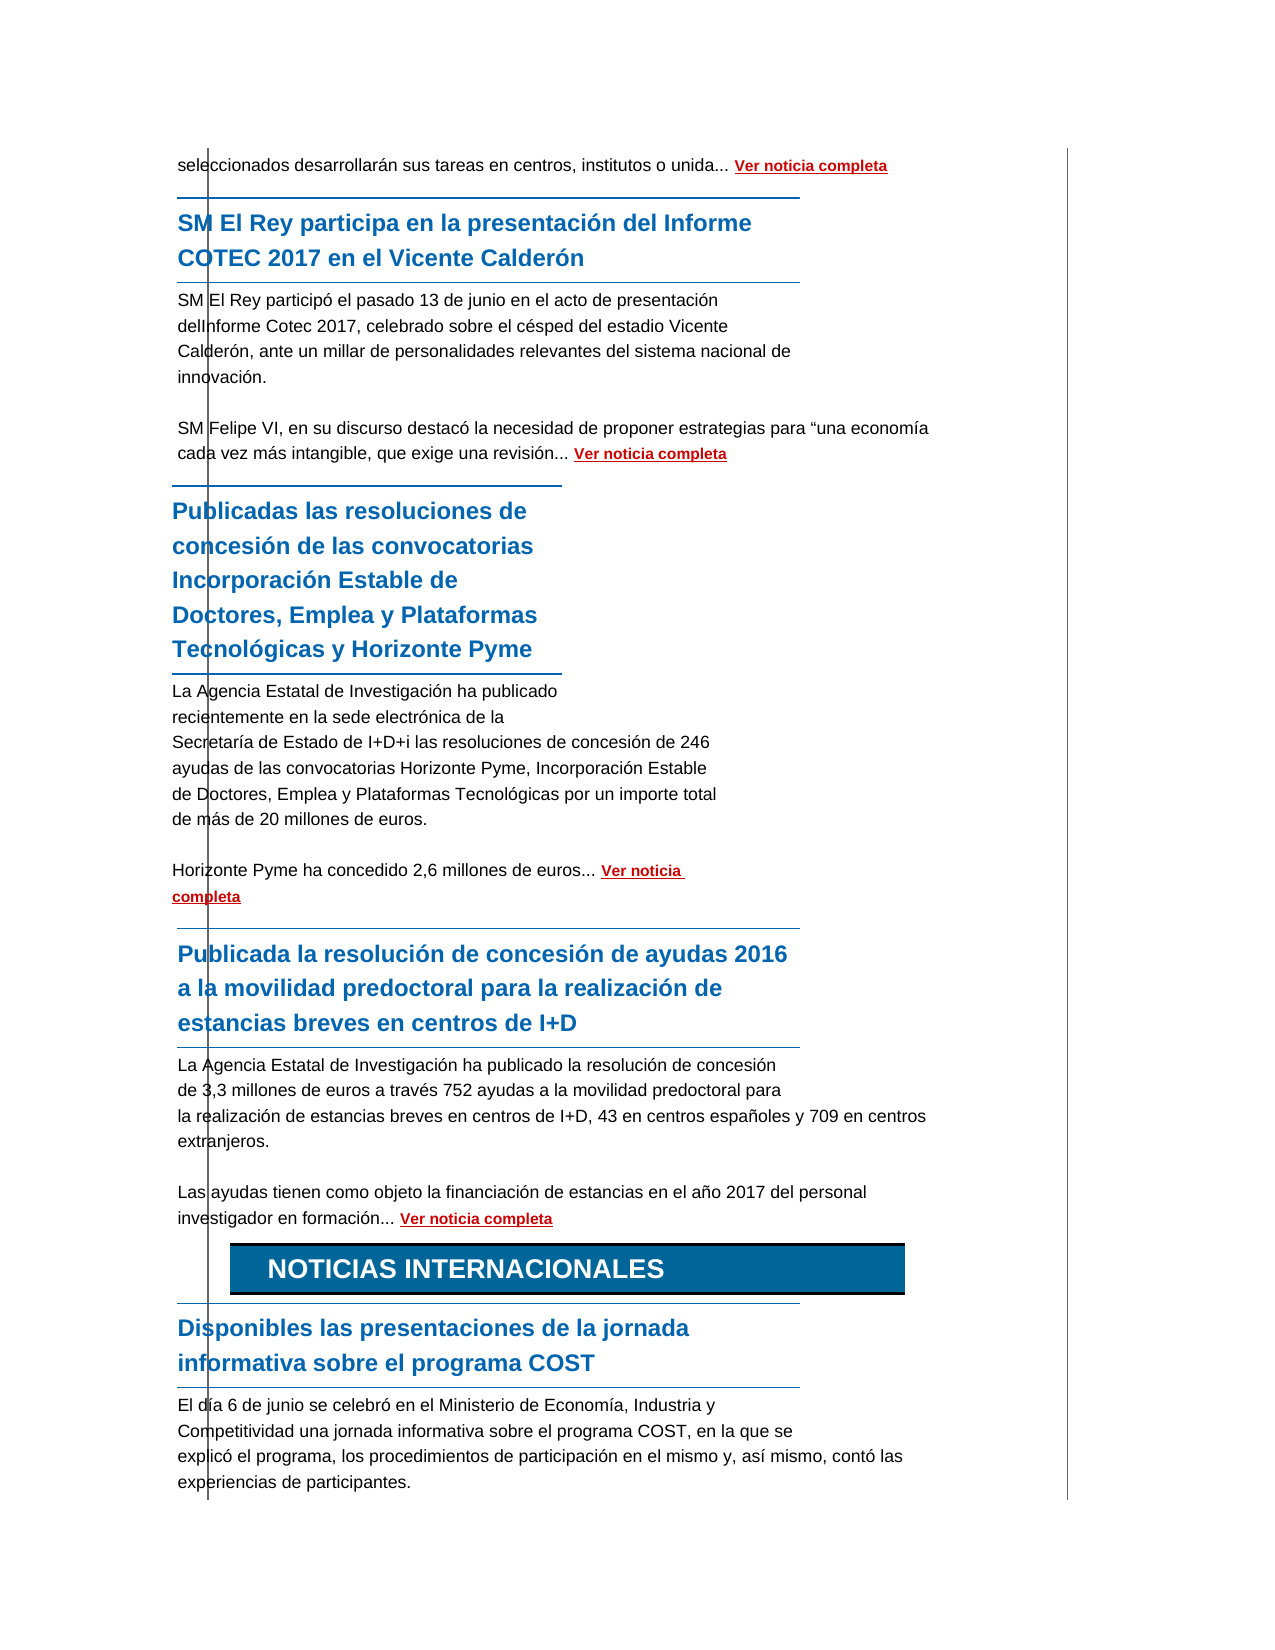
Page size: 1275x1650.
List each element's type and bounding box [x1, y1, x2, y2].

table_cell [209, 148, 1067, 1499]
